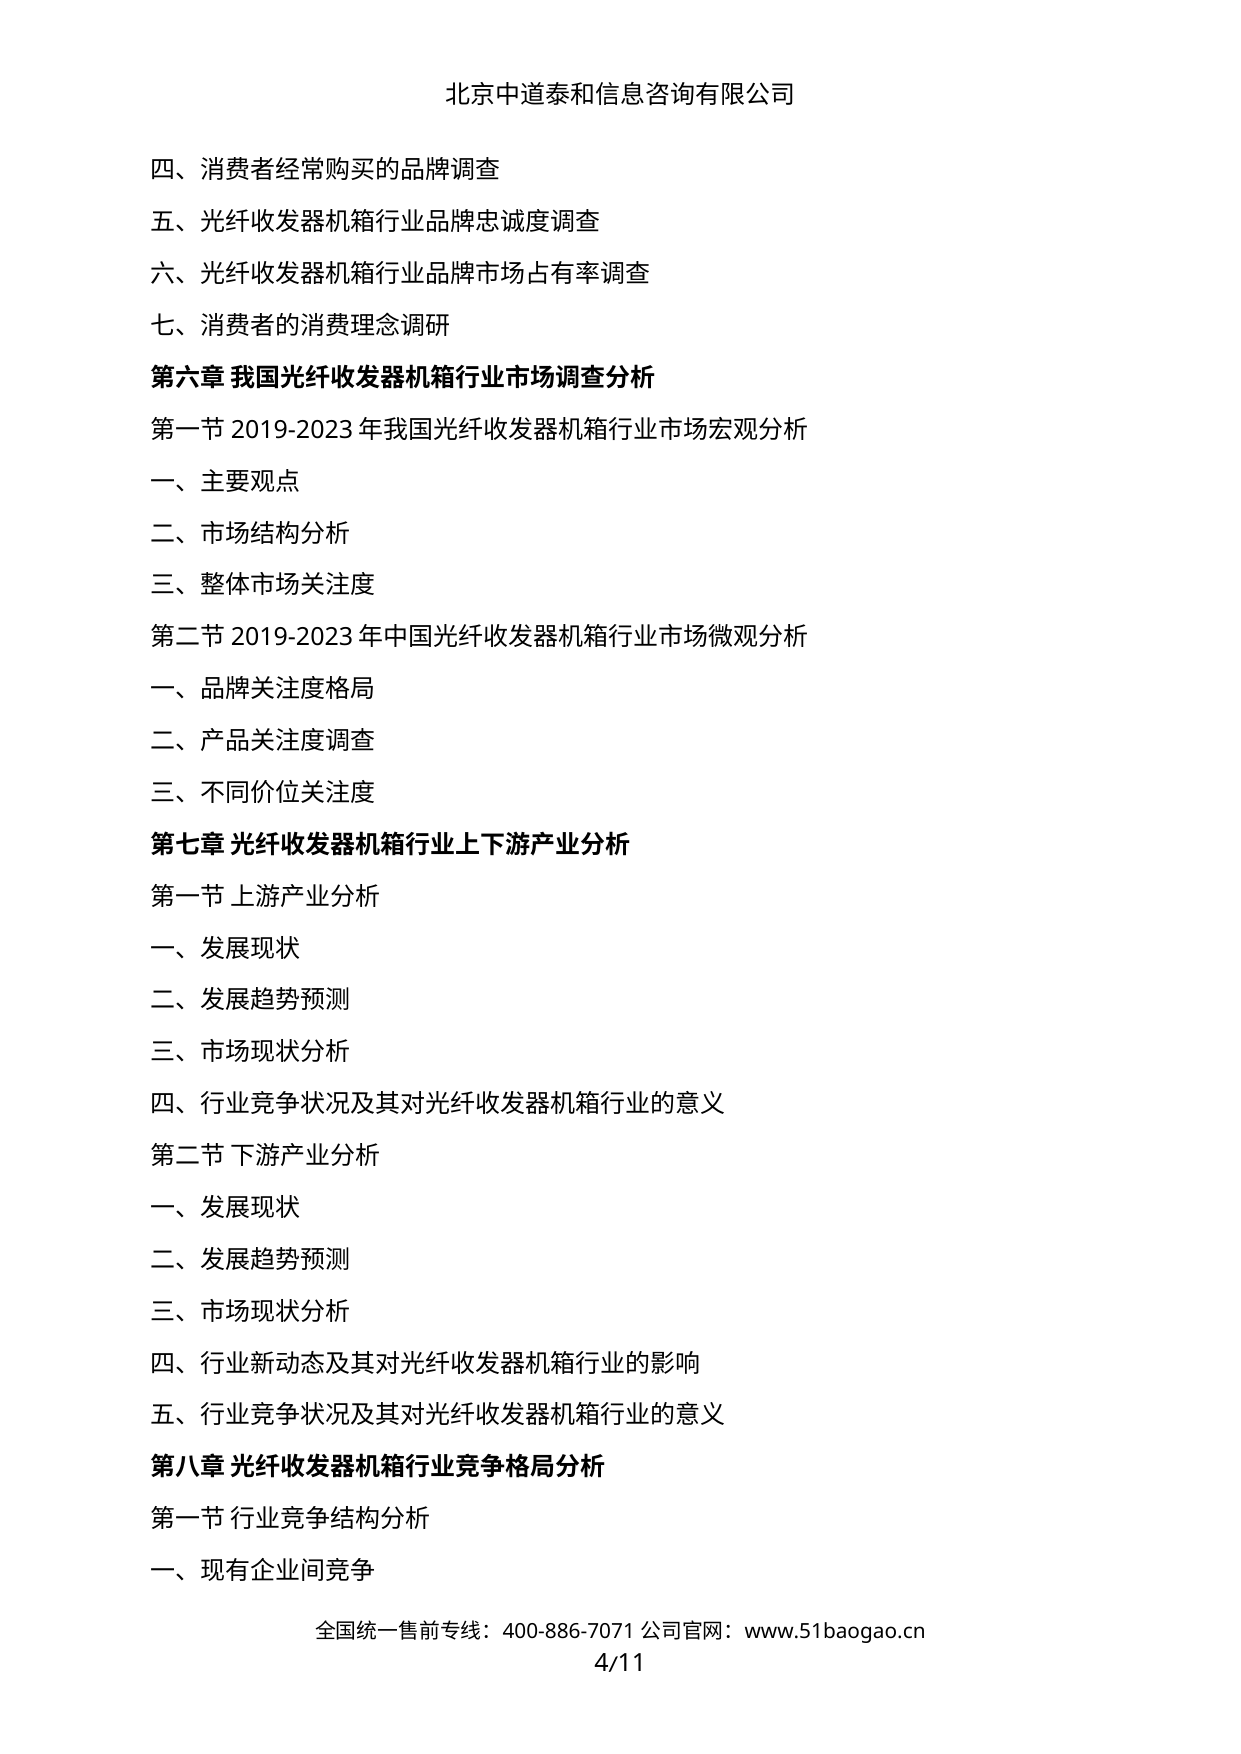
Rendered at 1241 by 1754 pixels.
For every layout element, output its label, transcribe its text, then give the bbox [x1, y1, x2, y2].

text 一、主要观点 [150, 461, 1090, 497]
text 第八章 光纤收发器机箱行业竞争格局分析 [150, 1447, 1090, 1483]
text 第六章 我国光纤收发器机箱行业市场调查分析 [150, 357, 1090, 394]
text 一、现有企业间竞争 [150, 1551, 1090, 1587]
text 六、光纤收发器机箱行业品牌市场占有率调查 [150, 254, 1090, 290]
text 五、行业竞争状况及其对光纤收发器机箱行业的意义 [150, 1395, 1090, 1431]
text 三、整体市场关注度 [150, 565, 1090, 601]
text 四、行业竞争状况及其对光纤收发器机箱行业的意义 [150, 1084, 1090, 1120]
text 二、产品关注度调查 [150, 721, 1090, 757]
text 第一节 2019-2023年我国光纤收发器机箱行业市场宏观分析 [150, 409, 1090, 446]
text 第二节 2019-2023年中国光纤收发器机箱行业市场微观分析 [150, 617, 1090, 653]
text 四、行业新动态及其对光纤收发器机箱行业的影响 [150, 1343, 1090, 1379]
text 七、消费者的消费理念调研 [150, 306, 1090, 342]
text 第七章 光纤收发器机箱行业上下游产业分析 [150, 824, 1090, 861]
text 第一节 上游产业分析 [150, 876, 1090, 912]
text 一、发展现状 [150, 928, 1090, 964]
text 四、消费者经常购买的品牌调查 [150, 150, 1090, 186]
text 三、不同价位关注度 [150, 772, 1090, 809]
text 一、品牌关注度格局 [150, 669, 1090, 705]
text 二、发展趋势预测 [150, 980, 1090, 1016]
text 二、市场结构分析 [150, 513, 1090, 549]
text 三、市场现状分析 [150, 1032, 1090, 1068]
text 第二节 下游产业分析 [150, 1136, 1090, 1172]
text 五、光纤收发器机箱行业品牌忠诚度调查 [150, 202, 1090, 238]
text 第一节 行业竞争结构分析 [150, 1499, 1090, 1535]
text 三、市场现状分析 [150, 1291, 1090, 1327]
text 一、发展现状 [150, 1187, 1090, 1224]
text 二、发展趋势预测 [150, 1239, 1090, 1276]
